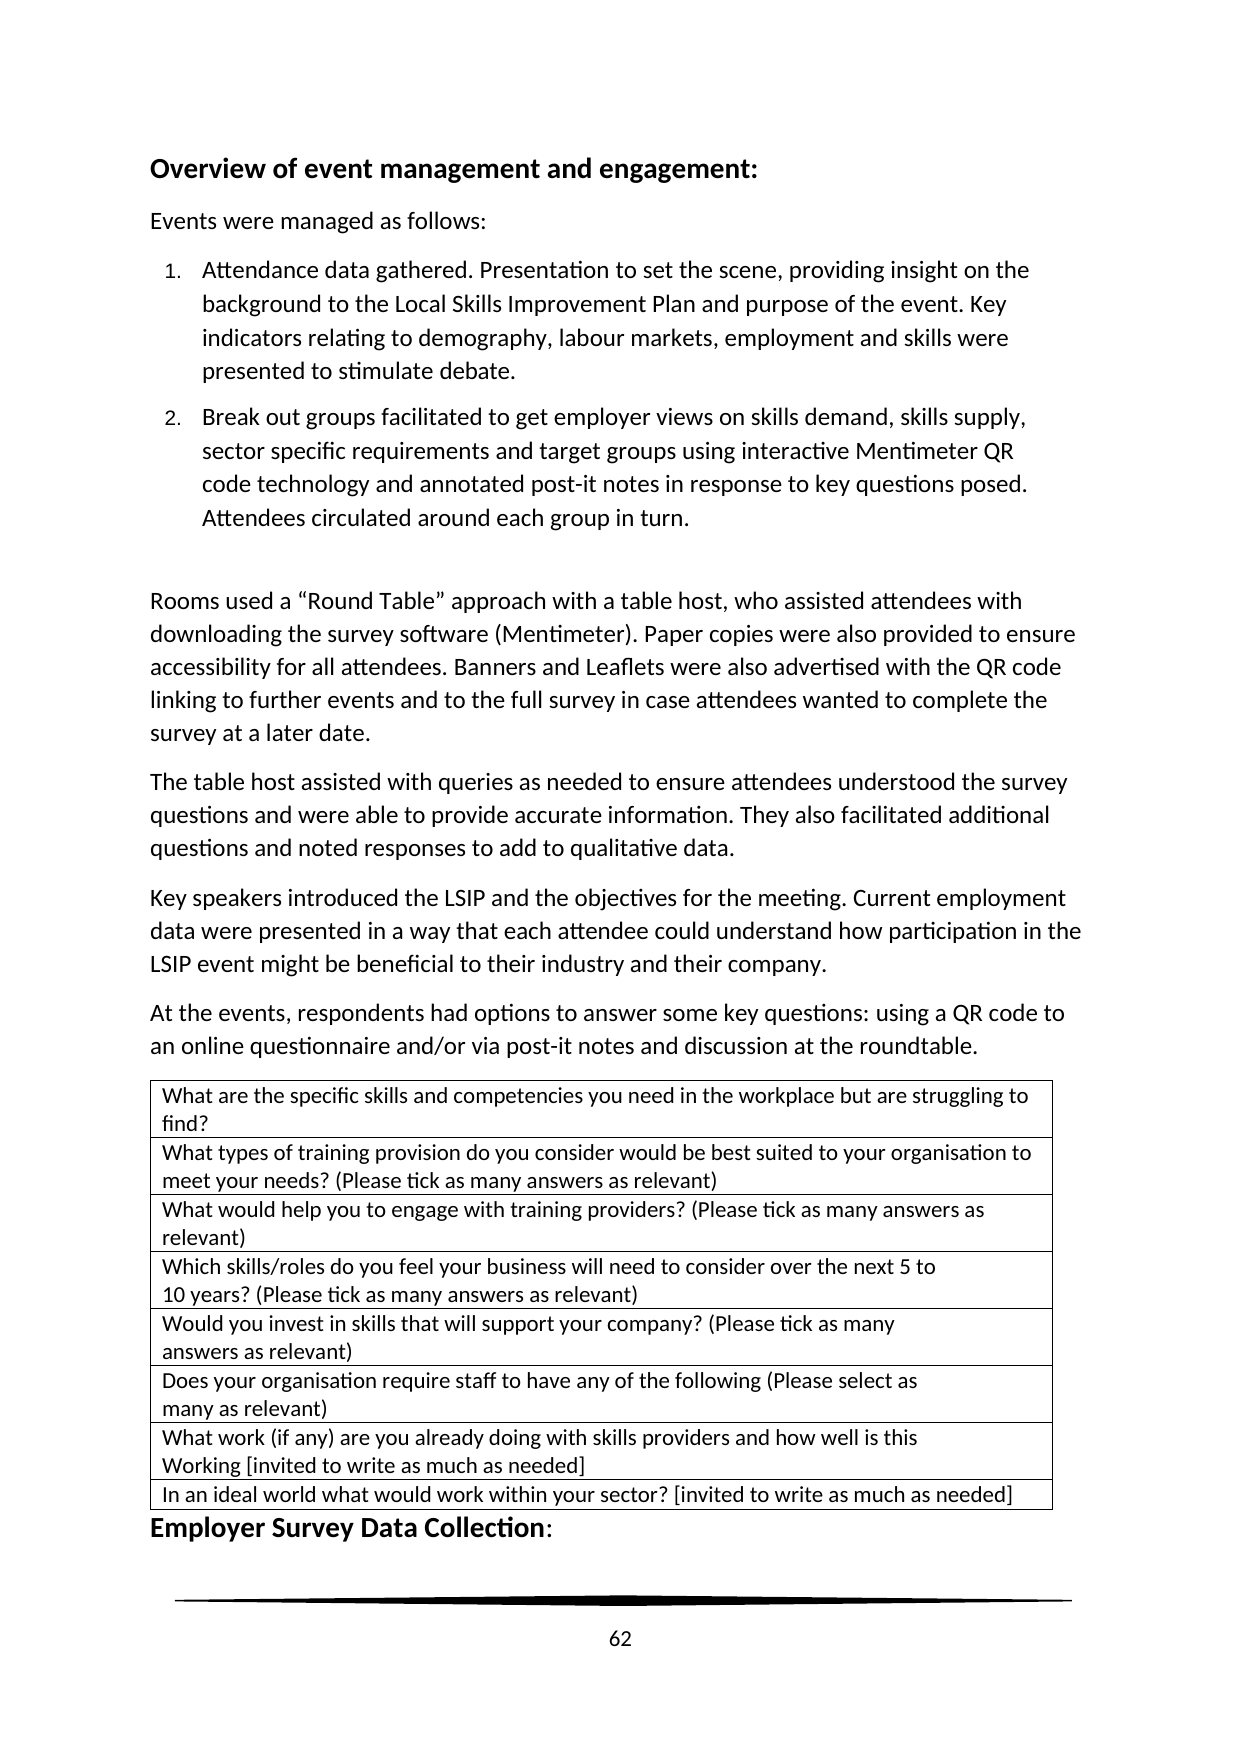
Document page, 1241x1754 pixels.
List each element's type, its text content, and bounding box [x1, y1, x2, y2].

table_cell In an ideal world what would work within your sector? [invited to write as much as needed] [151, 1480, 1052, 1508]
table_cell Would you invest in skills that will support your company? (Please tick as many answers as relevant) [151, 1309, 1052, 1365]
table_cell Does your organisation require staff to have any of the following (Please select as many as relevant) [151, 1366, 1052, 1422]
text Key speakers introduced the LSIP and the objectives for the meeting. Current employment data were presented in a way that each attendee could understand how participation in the LSIP event might be beneficial to their industry and their company. [150, 882, 1090, 978]
table_cell What types of training provision do you consider would be best suited to your organisation to meet your needs? (Please tick as many answers as relevant) [151, 1138, 1052, 1194]
text At the events, respondents had options to answer some key questions: using a QR code to an online questionnaire and/or via post-it notes and discussion at the roundtable. [150, 997, 1090, 1061]
text Events were managed as follows: [150, 205, 1090, 236]
list Attendance data gathered. Presentation to set the scene, providing insight on the background to the Local Skills Improvement Plan and purpose of the event. Key indicators relating to demography, labour markets, employment and skills were presented to stimulate debate. [164, 255, 1046, 386]
list Break out groups facilitated to get employer views on skills demand, skills supply, sector specific requirements and target groups using interactive Mentimeter QR code technology and annotated post-it notes in response to key questions posed. Attendees circulated around each group in turn. [164, 401, 1036, 533]
text Overview of event management and engagement: [150, 150, 1090, 186]
text Employer Survey Data Collection: [150, 1509, 1090, 1545]
table_cell What work (if any) are you already doing with skills providers and how well is this Working [invited to write as much as needed] [151, 1423, 1052, 1479]
table_header What are the specific skills and competencies you need in the workplace but are struggling to find? [151, 1081, 1052, 1137]
table_cell Which skills/roles do you feel your business will need to consider over the next 5 to 10 years? (Please tick as many answers as relevant) [151, 1252, 1052, 1308]
text Rooms used a “Round Table” approach with a table host, who assisted attendees with downloading the survey software (Mentimeter). Paper copies were also provided to ensure accessibility for all attendees. Banners and Leaflets were also advertised with the QR code linking to further events and to the full survey in case attendees wanted to complete the survey at a later date. [150, 585, 1090, 747]
text The table host assisted with queries as needed to ensure attendees understood the survey questions and were able to provide accurate information. They also facilitated additional questions and noted responses to add to qualitative data. [150, 766, 1090, 863]
table_cell What would help you to engage with training providers? (Please tick as many answers as relevant) [151, 1195, 1052, 1251]
